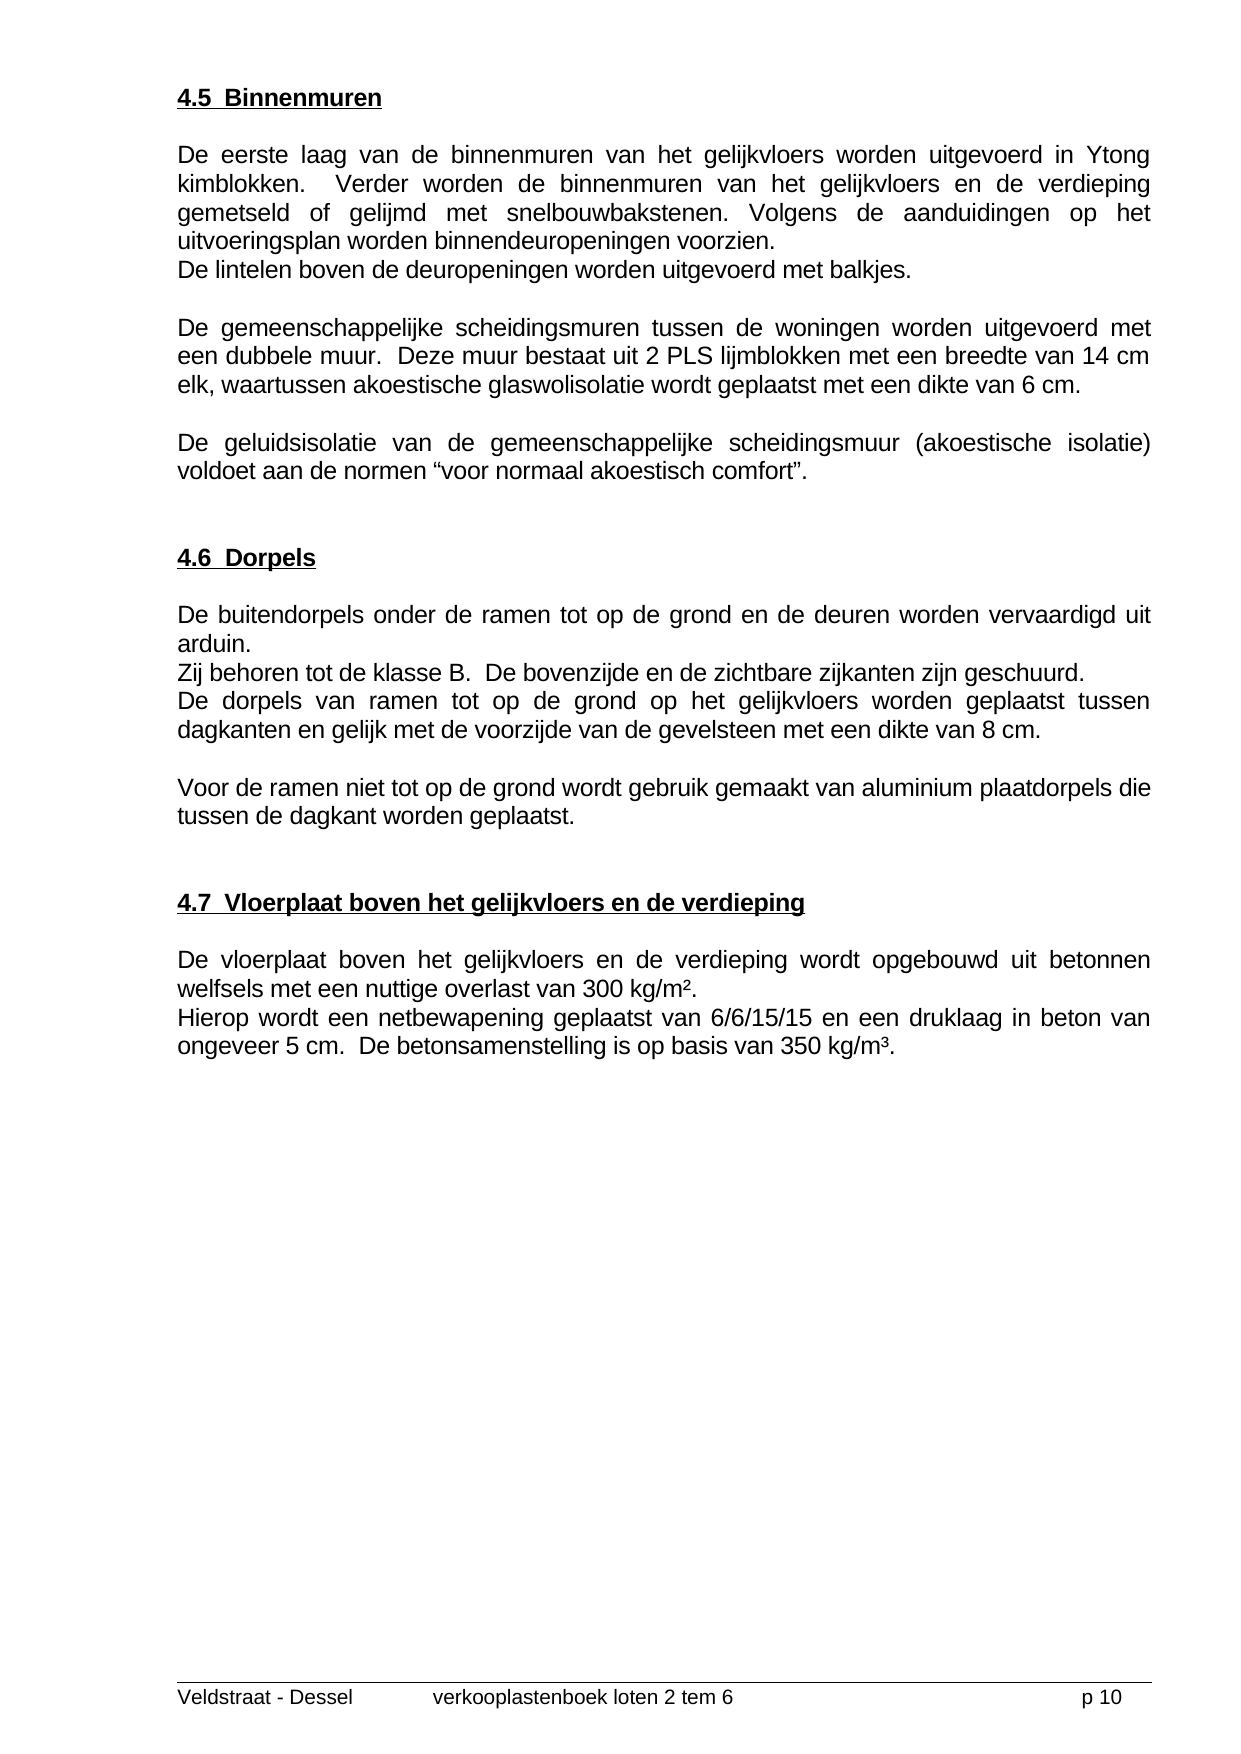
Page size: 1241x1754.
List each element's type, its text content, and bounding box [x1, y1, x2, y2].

text 4.6 Dorpels [177, 543, 1152, 571]
text Hierop wordt een netbewapening geplaatst van 6/6/15/15 en een druklaag in beton van ongeveer 5 cm. De betonsamenstelling is op basis van 350 kg/m³. [177, 1003, 1152, 1060]
text Voor de ramen niet tot op de grond wordt gebruik gemaakt van aluminium plaatdorpels die tussen de dagkant worden geplaatst. [177, 773, 1152, 830]
text De eerste laag van de binnenmuren van het gelijkvloers worden uitgevoerd in Ytong kimblokken. Verder worden de binnenmuren van het gelijkvloers en de verdieping gemetseld of gelijmd met snelbouwbakstenen. Volgens de aanduidingen op het uitvoeringsplan worden binnendeuropeningen voorzien. [177, 140, 1152, 255]
text De gemeenschappelijke scheidingsmuren tussen de woningen worden uitgevoerd met een dubbele muur. Deze muur bestaat uit 2 PLS lijmblokken met een breedte van 14 cm elk, waartussen akoestische glaswolisolatie wordt geplaatst met een dikte van 6 cm. [177, 313, 1152, 399]
text 4.7 Vloerplaat boven het gelijkvloers en de verdieping [177, 888, 1152, 916]
text De geluidsisolatie van de gemeenschappelijke scheidingsmuur (akoestische isolatie) voldoet aan de normen “voor normaal akoestisch comfort”. [177, 428, 1152, 485]
text De lintelen boven de deuropeningen worden uitgevoerd met balkjes. [177, 255, 1152, 284]
text 4.5 Binnenmuren [177, 83, 1152, 111]
text Zij behoren tot de klasse B. De bovenzijde en de zichtbare zijkanten zijn geschuurd. [177, 658, 1152, 686]
text De vloerplaat boven het gelijkvloers en de verdieping wordt opgebouwd uit betonnen welfsels met een nuttige overlast van 300 kg/m². [177, 945, 1152, 1003]
text De buitendorpels onder de ramen tot op de grond en de deuren worden vervaardigd uit arduin. [177, 600, 1152, 658]
text De dorpels van ramen tot op de grond op het gelijkvloers worden geplaatst tussen dagkanten en gelijk met de voorzijde van de gevelsteen met een dikte van 8 cm. [177, 686, 1152, 744]
